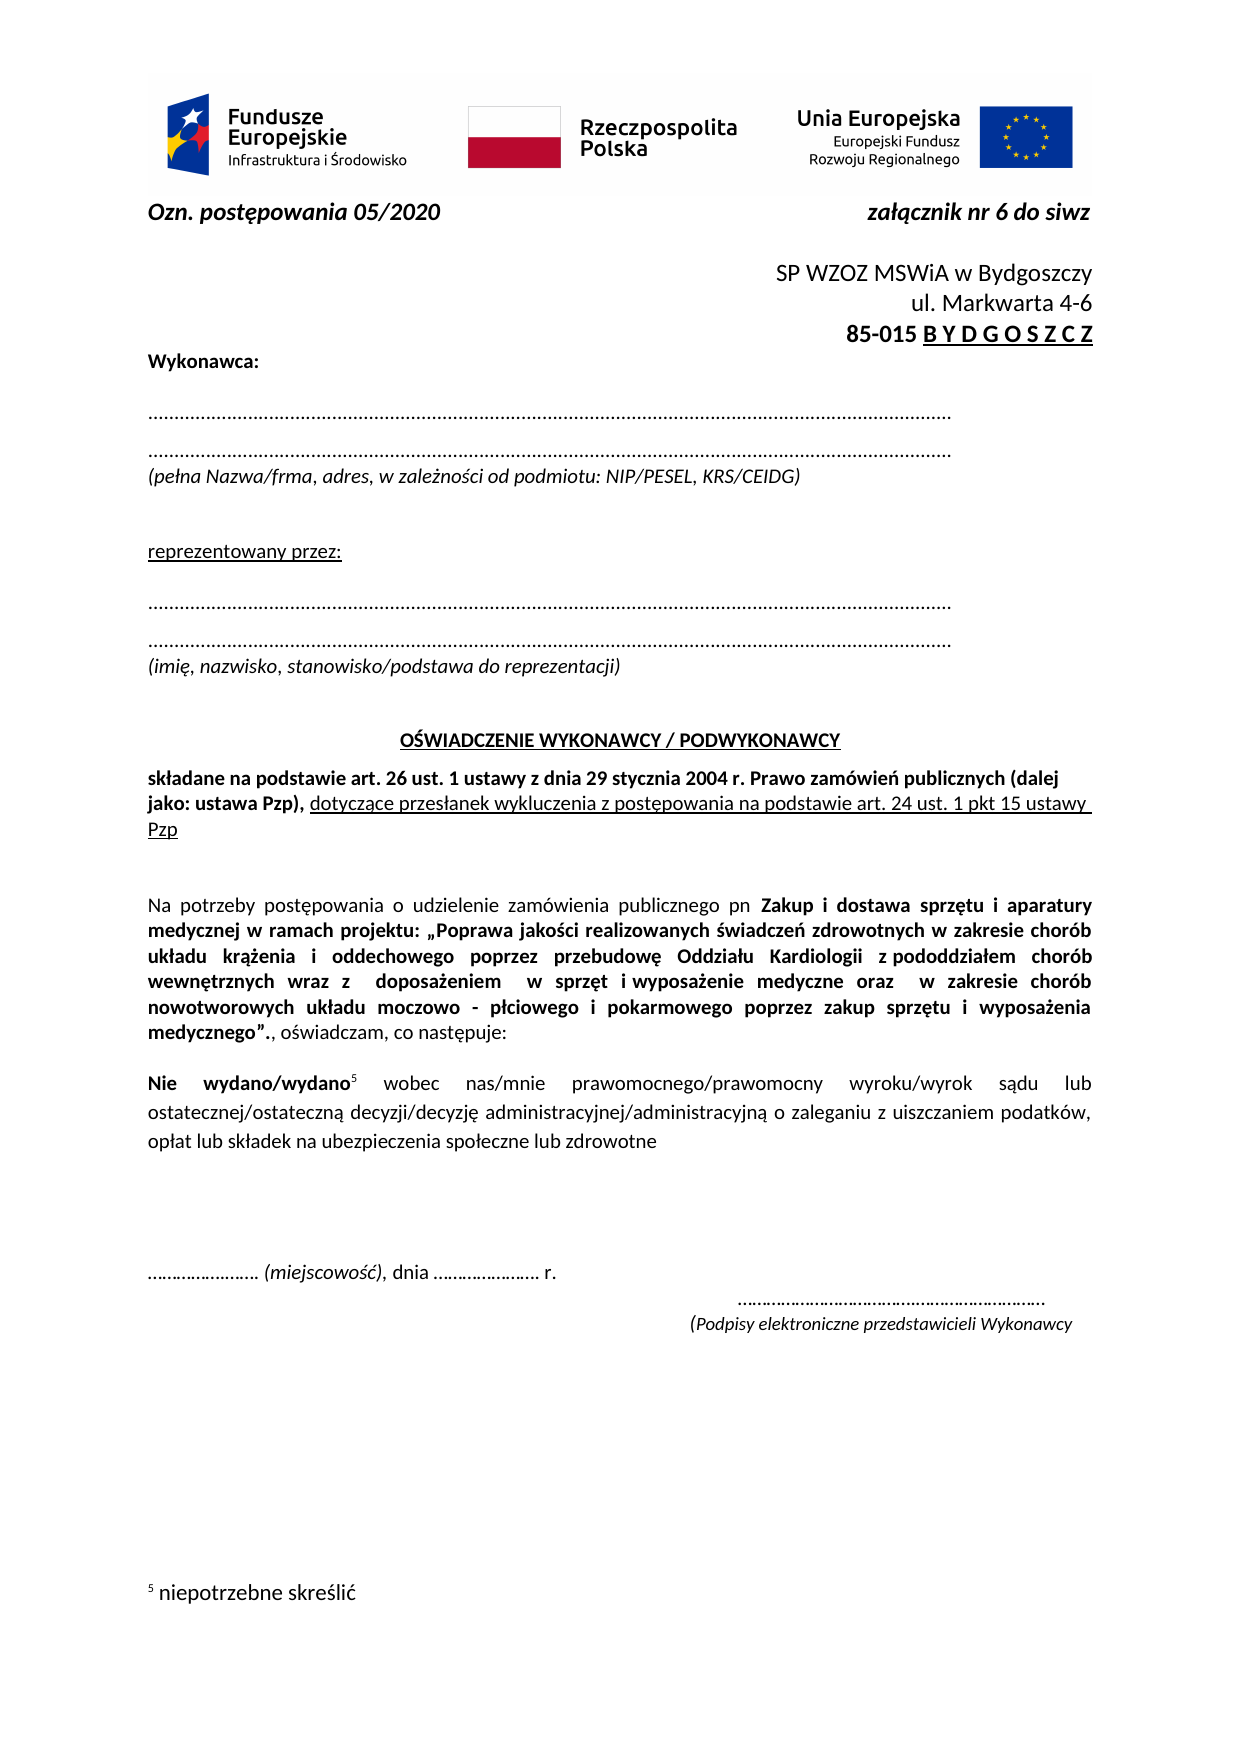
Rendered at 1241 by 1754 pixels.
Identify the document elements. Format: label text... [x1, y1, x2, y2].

subtitle Ozn. postępowania 05/2020 załącznik nr 6 do siwz [148, 196, 1092, 227]
text Nie wydano/wydano wobec nas/mnie prawomocnego/prawomocny wyroku/wyrok sądu lub ostatecznej/ostateczną decyzji/decyzję administracyjnej/administracyjną o zaleganiu z uiszczaniem podatków, opłat lub składek na ubezpieczenia społeczne lub zdrowotne [148, 1070, 1092, 1154]
text Na potrzeby postępowania o udzielenie zamówienia publicznego pn Zakup i dostawa sprzętu i aparatury medycznej w ramach projektu: „Poprawa jakości realizowanych świadczeń zdrowotnych w zakresie chorób układu krążenia i oddechowego poprzez przebudowę Oddziału Kardiologii z pododdziałem chorób wewnętrznych wraz z doposażeniem w sprzęt i wyposażenie medyczne oraz w zakresie chorób nowotworowych układu moczowo - płciowego i pokarmowego poprzez zakup sprzętu i wyposażenia medycznego”., oświadczam, co następuje: [148, 892, 1092, 1045]
text Wykonawca: [148, 349, 1092, 374]
text ……………………………….……………………… [664, 1285, 1092, 1310]
text ......................................................................................................................................................... [148, 437, 1092, 463]
text ......................................................................................................................................................... [148, 589, 1092, 615]
text składane na podstawie art. 26 ust. 1 ustawy z dnia 29 stycznia 2004 r. Prawo zamówień publicznych (dalej jako: ustawa Pzp), dotyczące przesłanek wykluczenia z postępowania na podstawie art. 24 ust. 1 pkt 15 ustawy Pzp [148, 765, 1092, 841]
text …………….……. (miejscowość), dnia …………………. r. [148, 1259, 1092, 1285]
text 85-015 B Y D G O S Z C Z [148, 318, 1092, 349]
text SP WZOZ MSWiA w Bydgoszczy [148, 257, 1092, 288]
text OŚWIADCZENIE WYKONAWCY / PODWYKONAWCY [148, 727, 1092, 753]
text ......................................................................................................................................................... [148, 399, 1092, 425]
text reprezentowany przez: [148, 539, 1092, 564]
text ul. Markwarta 4-6 [148, 288, 1092, 318]
text (imię, nazwisko, stanowisko/podstawa do reprezentacji) [148, 653, 1085, 678]
picture [147, 73, 1093, 196]
text (Podpisy elektroniczne przedstawicieli Wykonawcy [664, 1310, 1092, 1336]
text (pełna Nazwa/frma, adres, w zależności od podmiotu: NIP/PESEL, KRS/CEIDG) [148, 463, 1085, 488]
text ......................................................................................................................................................... [148, 627, 1092, 653]
